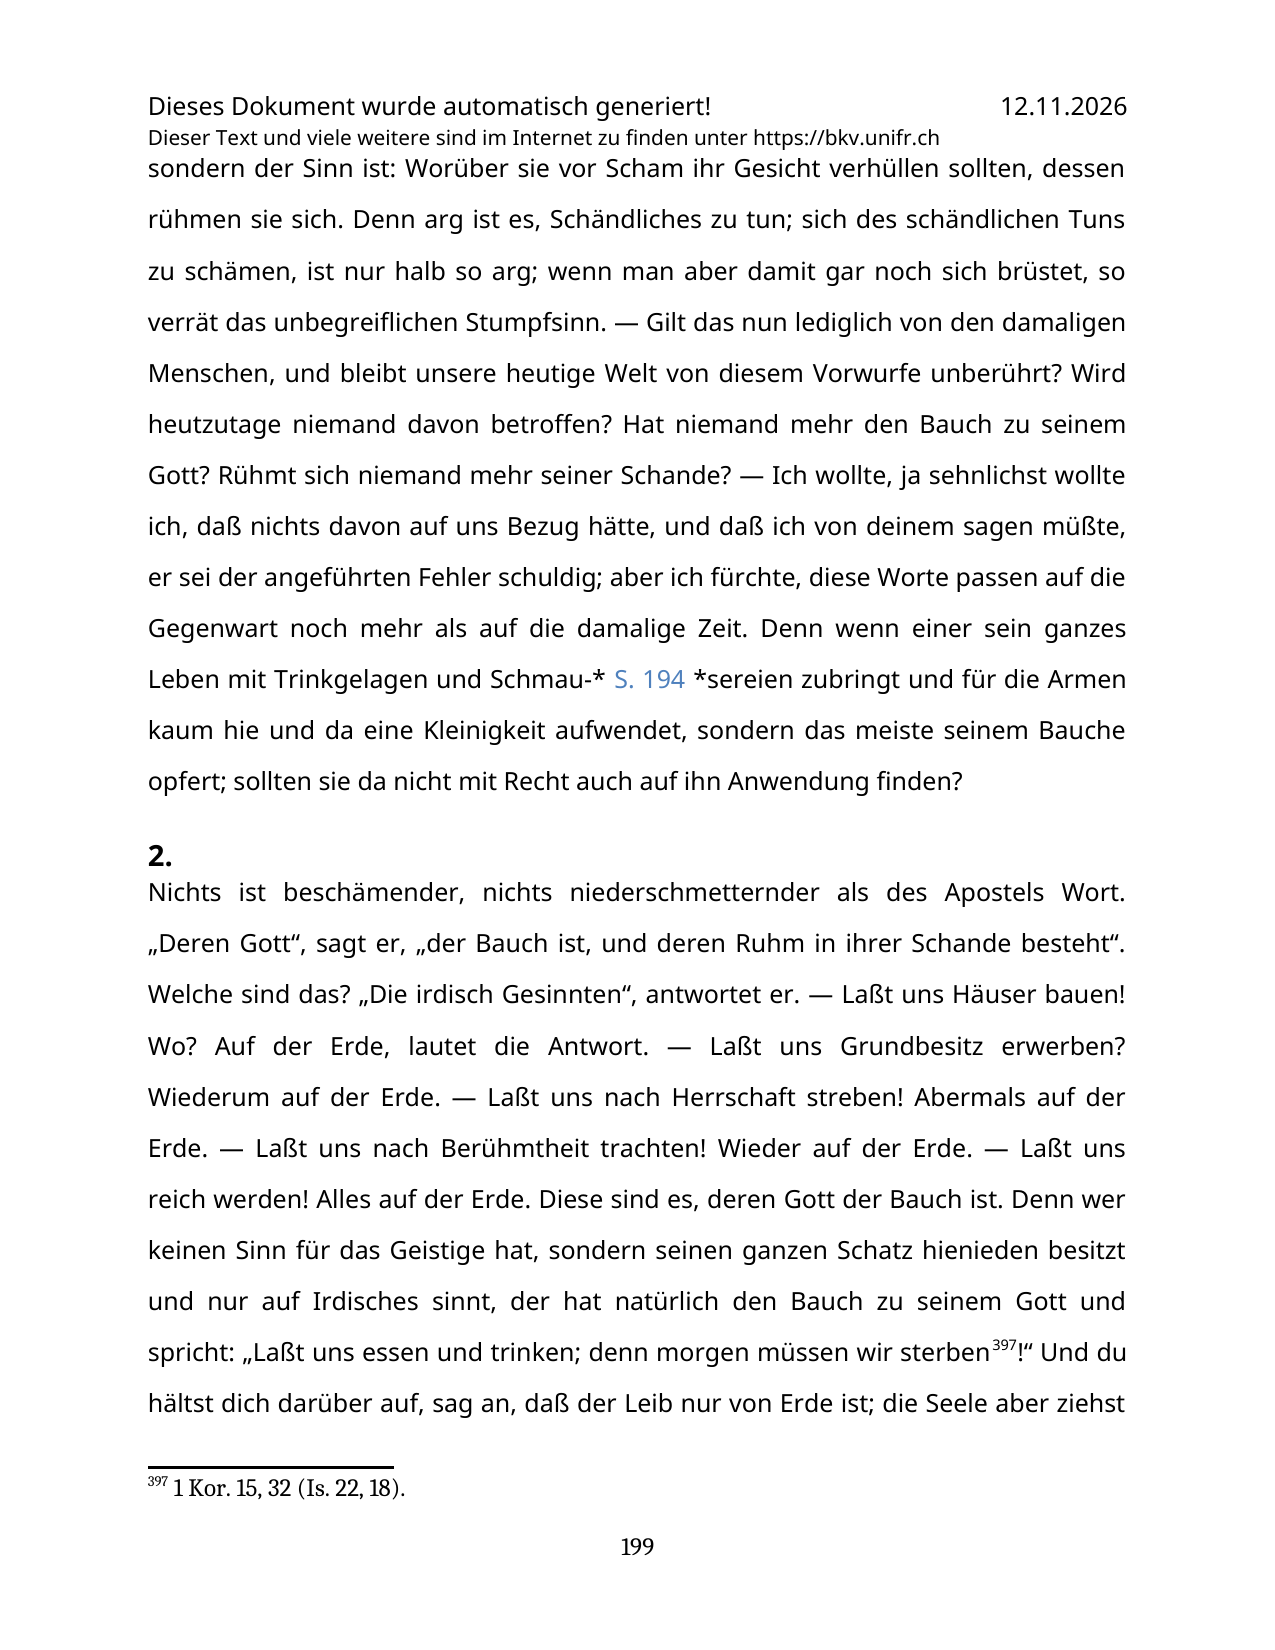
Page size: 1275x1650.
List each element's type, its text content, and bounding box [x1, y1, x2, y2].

subtitle 2. [148, 835, 1127, 875]
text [148, 151, 1127, 798]
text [148, 875, 1127, 1419]
